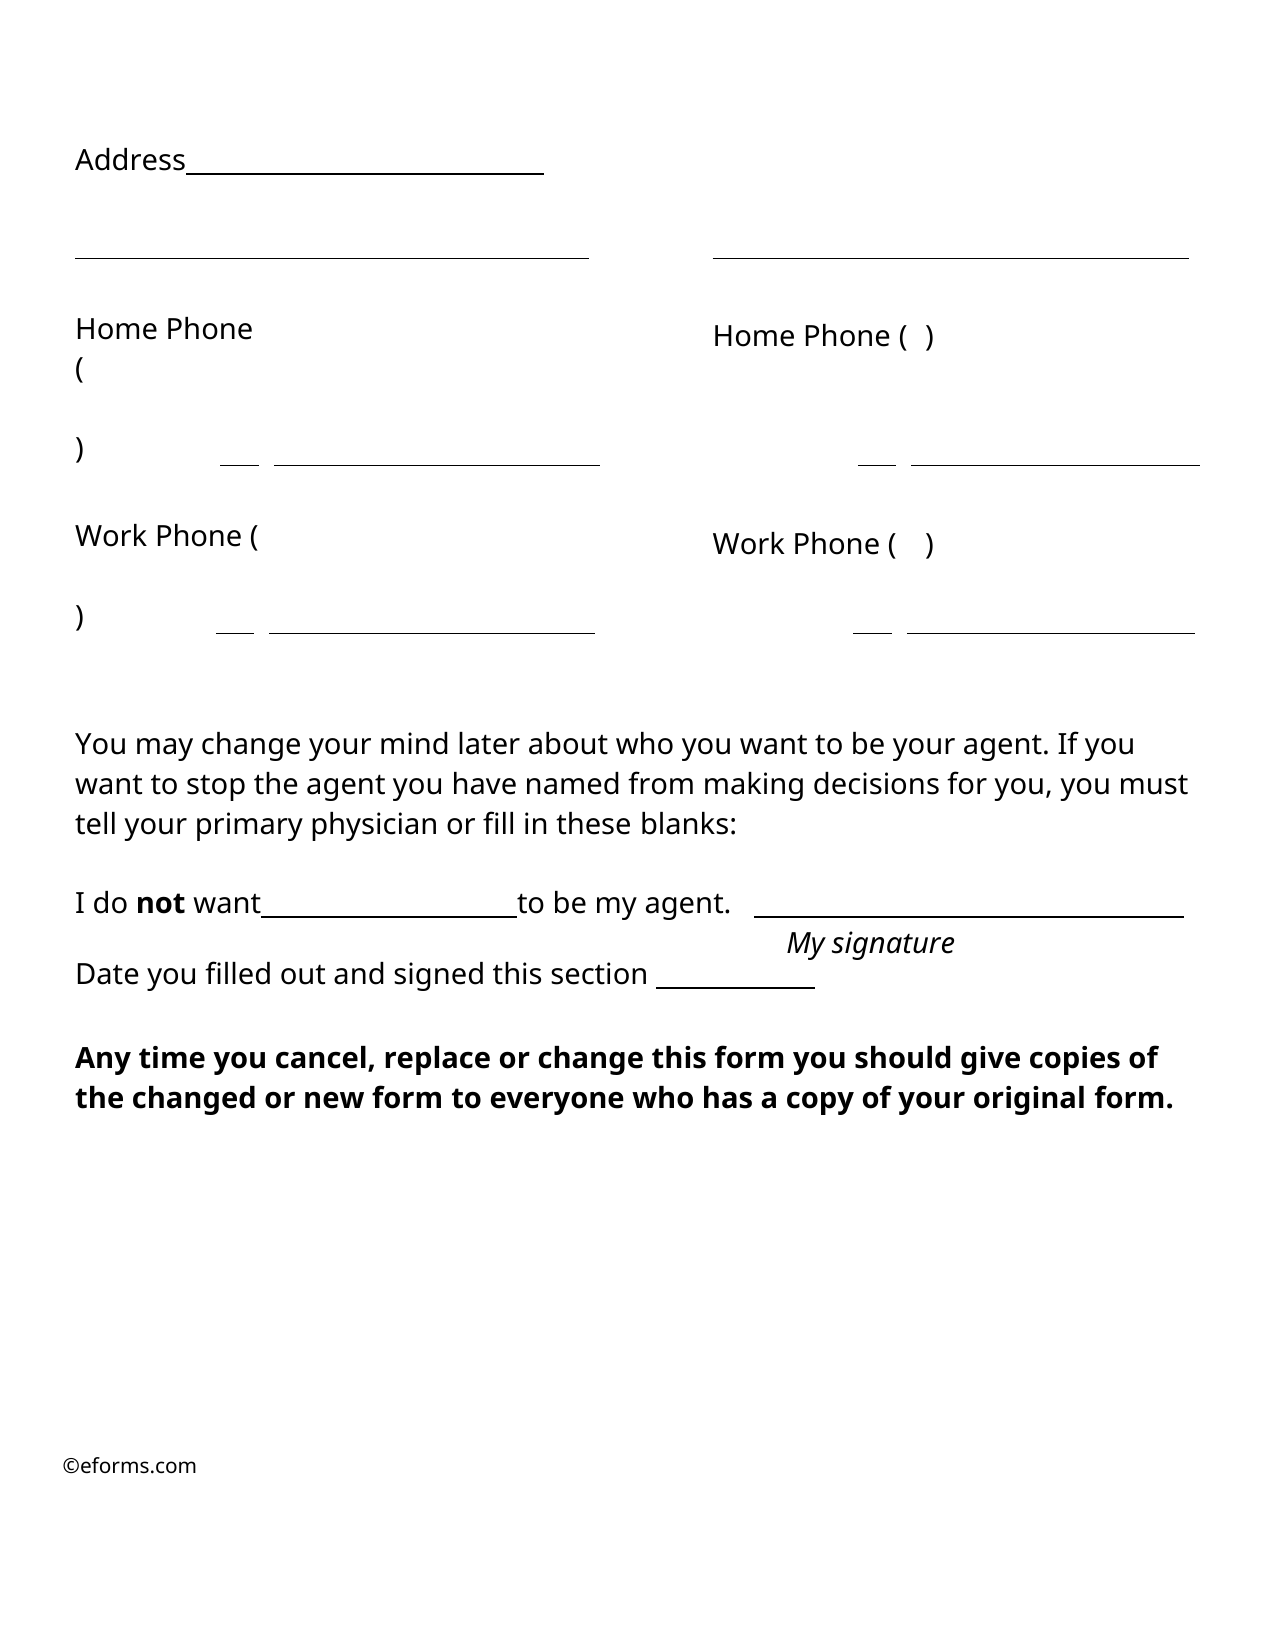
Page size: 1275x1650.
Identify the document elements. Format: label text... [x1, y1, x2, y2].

text Date you filled out and signed this section [75, 962, 1202, 990]
subtitle Any time you cancel, replace or change this form you should give copies of the changed or new form to everyone who has a copy of your original form. [75, 1037, 1202, 1117]
text I do not want to be my agent. [75, 882, 1202, 922]
text My signature [62, 922, 958, 962]
text Work Phone ( ) [75, 516, 261, 635]
text You may change your mind later about who you want to be your agent. If you want to stop the agent you have named from making decisions for you, you must tell your primary physician or fill in these blanks: [75, 723, 1202, 843]
text Address [75, 139, 582, 179]
text Home Phone ( ) [75, 308, 265, 467]
text Work Phone ( ) [712, 523, 1202, 563]
text Home Phone ( ) [712, 315, 1202, 355]
